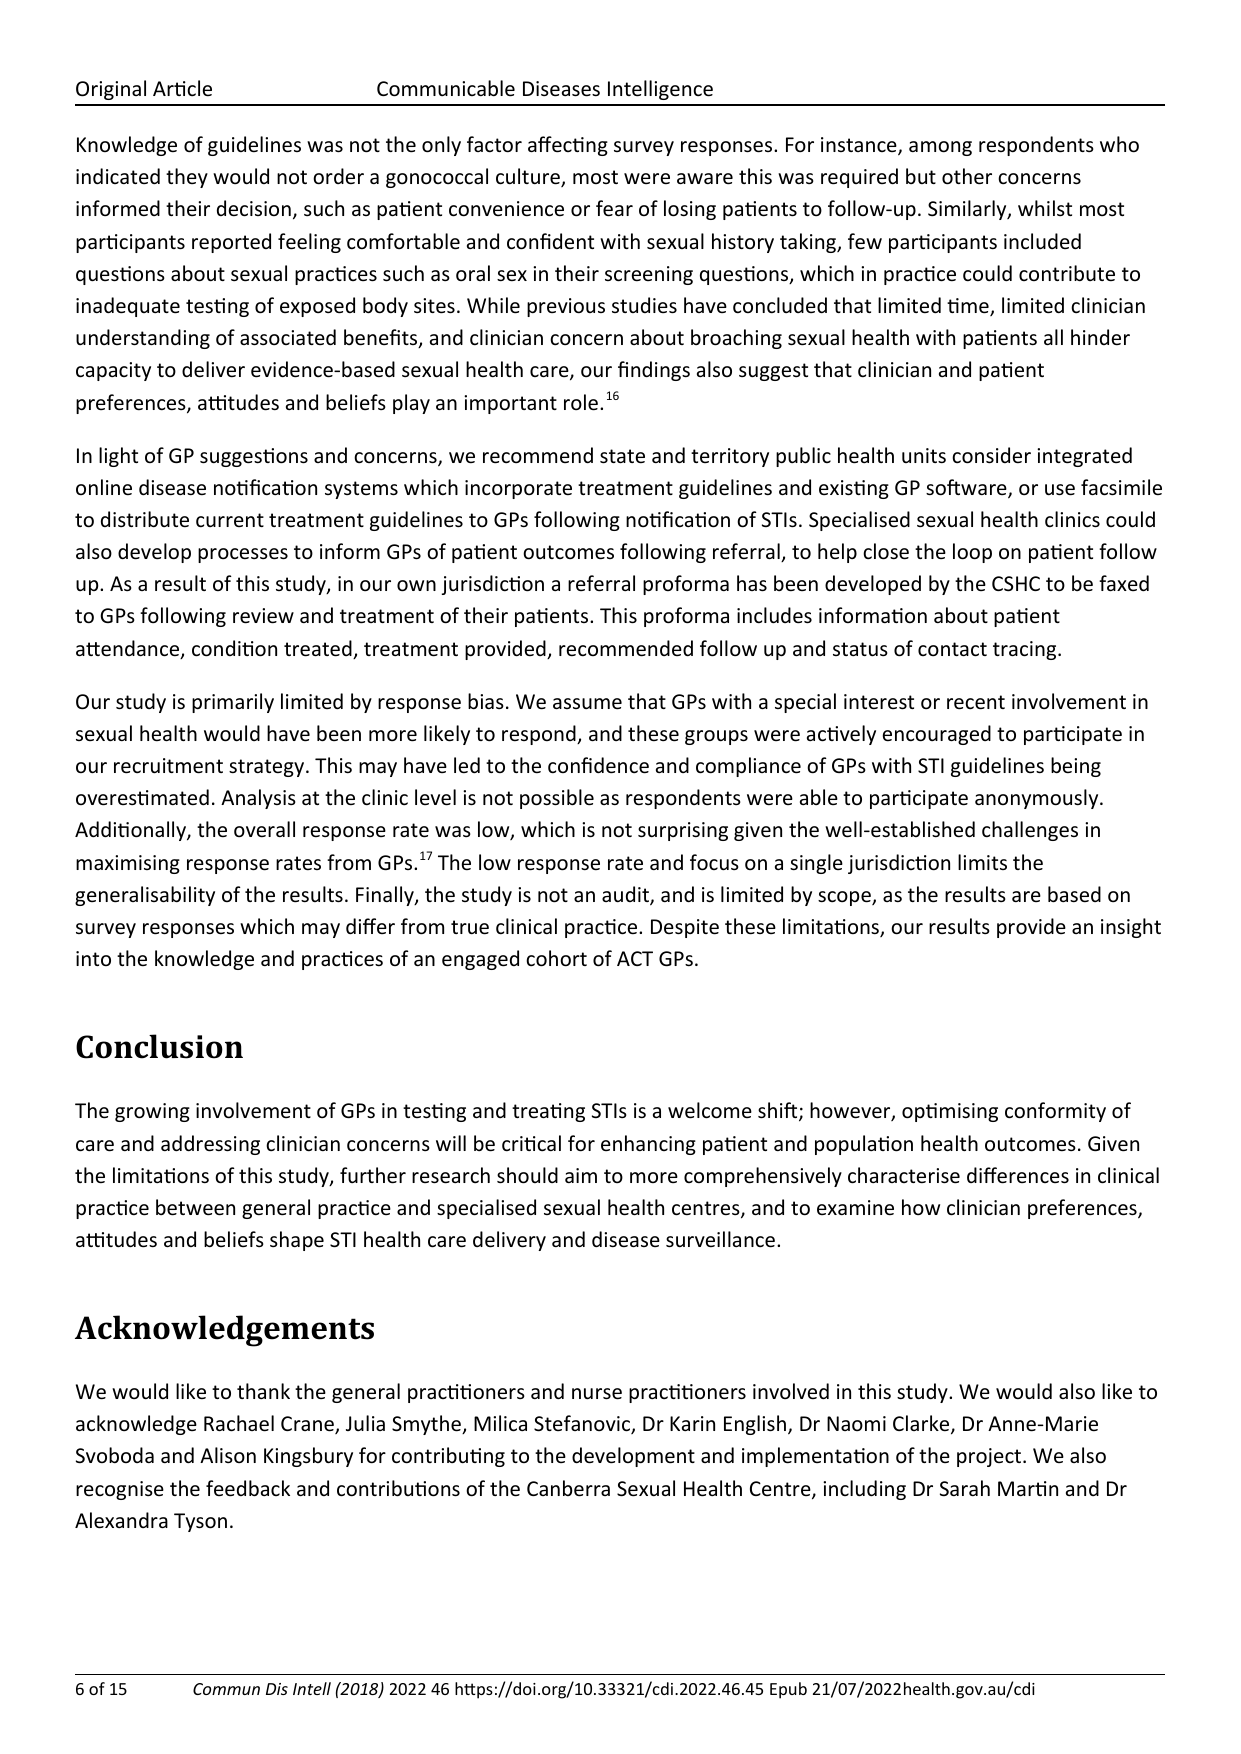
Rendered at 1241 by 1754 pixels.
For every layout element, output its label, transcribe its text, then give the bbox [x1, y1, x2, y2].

text Knowledge of guidelines was not the only factor affecting survey responses. For instance, among respondents who indicated they would not order a gonococcal culture, most were aware this was required but other concerns informed their decision, such as patient convenience or fear of losing patients to follow-up. Similarly, whilst most participants reported feeling comfortable and confident with sexual history taking, few participants included questions about sexual practices such as oral sex in their screening questions, which in practice could contribute to inadequate testing of exposed body sites. While previous studies have concluded that limited time, limited clinician understanding of associated benefits, and clinician concern about broaching sexual health with patients all hinder capacity to deliver evidence-based sexual health care, our findings also suggest that clinician and patient preferences, attitudes and beliefs play an important role.16 [75, 130, 1165, 416]
text We would like to thank the general practitioners and nurse practitioners involved in this study. We would also like to acknowledge Rachael Crane, Julia Smythe, Milica Stefanovic, Dr Karin English, Dr Naomi Clarke, Dr Anne-Marie Svoboda and Alison Kingsbury for contributing to the development and implementation of the project. We also recognise the feedback and contributions of the Canberra Sexual Health Centre, including Dr Sarah Martin and Dr Alexandra Tyson. [75, 1377, 1165, 1534]
subtitle Conclusion [75, 1027, 1165, 1066]
text In light of GP suggestions and concerns, we recommend state and territory public health units consider integrated online disease notification systems which incorporate treatment guidelines and existing GP software, or use facsimile to distribute current treatment guidelines to GPs following notification of STIs. Specialised sexual health clinics could also develop processes to inform GPs of patient outcomes following referral, to help close the loop on patient follow up. As a result of this study, in our own jurisdiction a referral proforma has been developed by the CSHC to be faxed to GPs following review and treatment of their patients. This proforma includes information about patient attendance, condition treated, treatment provided, recommended follow up and status of contact tracing. [75, 441, 1165, 662]
text Our study is primarily limited by response bias. We assume that GPs with a special interest or recent involvement in sexual health would have been more likely to respond, and these groups were actively encouraged to participate in our recruitment strategy. This may have led to the confidence and compliance of GPs with STI guidelines being overestimated. Analysis at the clinic level is not possible as respondents were able to participate anonymously. Additionally, the overall response rate was low, which is not surprising given the well-established challenges in maximising response rates from GPs.17 The low response rate and focus on a single jurisdiction limits the generalisability of the results. Finally, the study is not an audit, and is limited by scope, as the results are based on survey responses which may differ from true clinical practice. Despite these limitations, our results provide an insight into the knowledge and practices of an engaged cohort of ACT GPs. [75, 687, 1165, 972]
text The growing involvement of GPs in testing and treating STIs is a welcome shift; however, optimising conformity of care and addressing clinician concerns will be critical for enhancing patient and population health outcomes. Given the limitations of this study, further research should aim to more comprehensively characterise differences in clinical practice between general practice and specialised sexual health centres, and to examine how clinician preferences, attitudes and beliefs shape STI health care delivery and disease surveillance. [75, 1096, 1165, 1253]
subtitle Acknowledgements [75, 1307, 1165, 1346]
